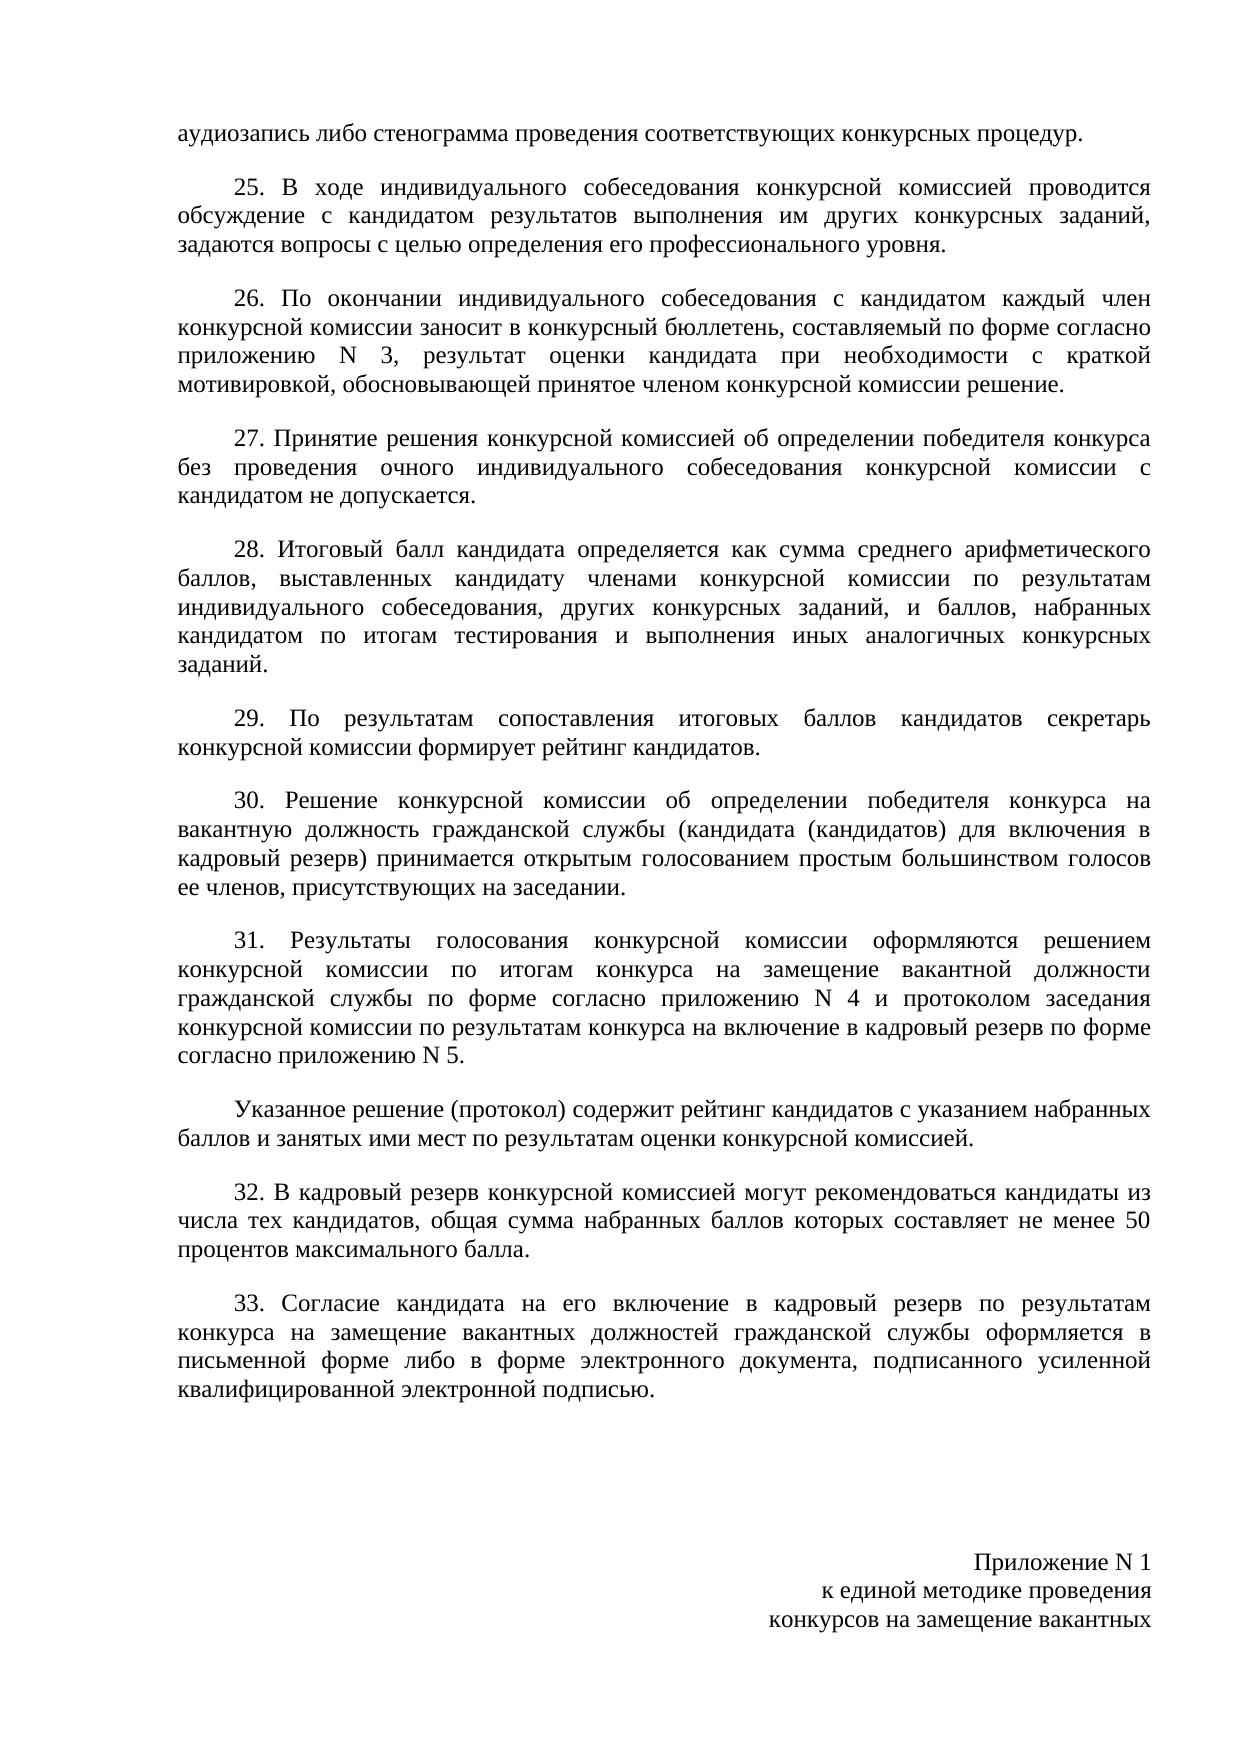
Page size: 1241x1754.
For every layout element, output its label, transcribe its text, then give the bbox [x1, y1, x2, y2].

text 28. Итоговый балл кандидата определяется как сумма среднего арифметического баллов, выставленных кандидату членами конкурсной комиссии по результатам индивидуального собеседования, других конкурсных заданий, и баллов, набранных кандидатом по итогам тестирования и выполнения иных аналогичных конкурсных заданий. [177, 534, 1152, 678]
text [177, 118, 1152, 147]
text 31. Результаты голосования конкурсной комиссии оформляются решением конкурсной комиссии по итогам конкурса на замещение вакантной должности гражданской службы по форме согласно приложению N 4 и протоколом заседания конкурсной комиссии по результатам конкурса на включение в кадровый резерв по форме согласно приложению N 5. [177, 926, 1152, 1069]
text 30. Решение конкурсной комиссии об определении победителя конкурса на вакантную должность гражданской службы (кандидата (кандидатов) для включения в кадровый резерв) принимается открытым голосованием простым большинством голосов ее членов, присутствующих на заседании. [177, 786, 1152, 901]
text 32. В кадровый резерв конкурсной комиссией могут рекомендоваться кандидаты из числа тех кандидатов, общая сумма набранных баллов которых составляет не менее 50 процентов максимального балла. [177, 1177, 1152, 1263]
text конкурсов на замещение вакантных [177, 1604, 1152, 1633]
text Приложение N 1 [177, 1547, 1152, 1576]
text к единой методике проведения [177, 1576, 1152, 1604]
text 26. По окончании индивидуального собеседования с кандидатом каждый член конкурсной комиссии заносит в конкурсный бюллетень, составляемый по форме согласно приложению N 3, результат оценки кандидата при необходимости с краткой мотивировкой, обосновывающей принятое членом конкурсной комиссии решение. [177, 283, 1152, 398]
text 33. Согласие кандидата на его включение в кадровый резерв по результатам конкурса на замещение вакантных должностей гражданской службы оформляется в письменной форме либо в форме электронного документа, подписанного усиленной квалифицированной электронной подписью. [177, 1288, 1152, 1403]
text 25. В ходе индивидуального собеседования конкурсной комиссией проводится обсуждение с кандидатом результатов выполнения им других конкурсных заданий, задаются вопросы с целью определения его профессионального уровня. [177, 172, 1152, 258]
text 29. По результатам сопоставления итоговых баллов кандидатов секретарь конкурсной комиссии формирует рейтинг кандидатов. [177, 703, 1152, 761]
text 27. Принятие решения конкурсной комиссией об определении победителя конкурса без проведения очного индивидуального собеседования конкурсной комиссии с кандидатом не допускается. [177, 423, 1152, 509]
text Указанное решение (протокол) содержит рейтинг кандидатов с указанием набранных баллов и занятых ими мест по результатам оценки конкурсной комиссией. [177, 1094, 1152, 1152]
